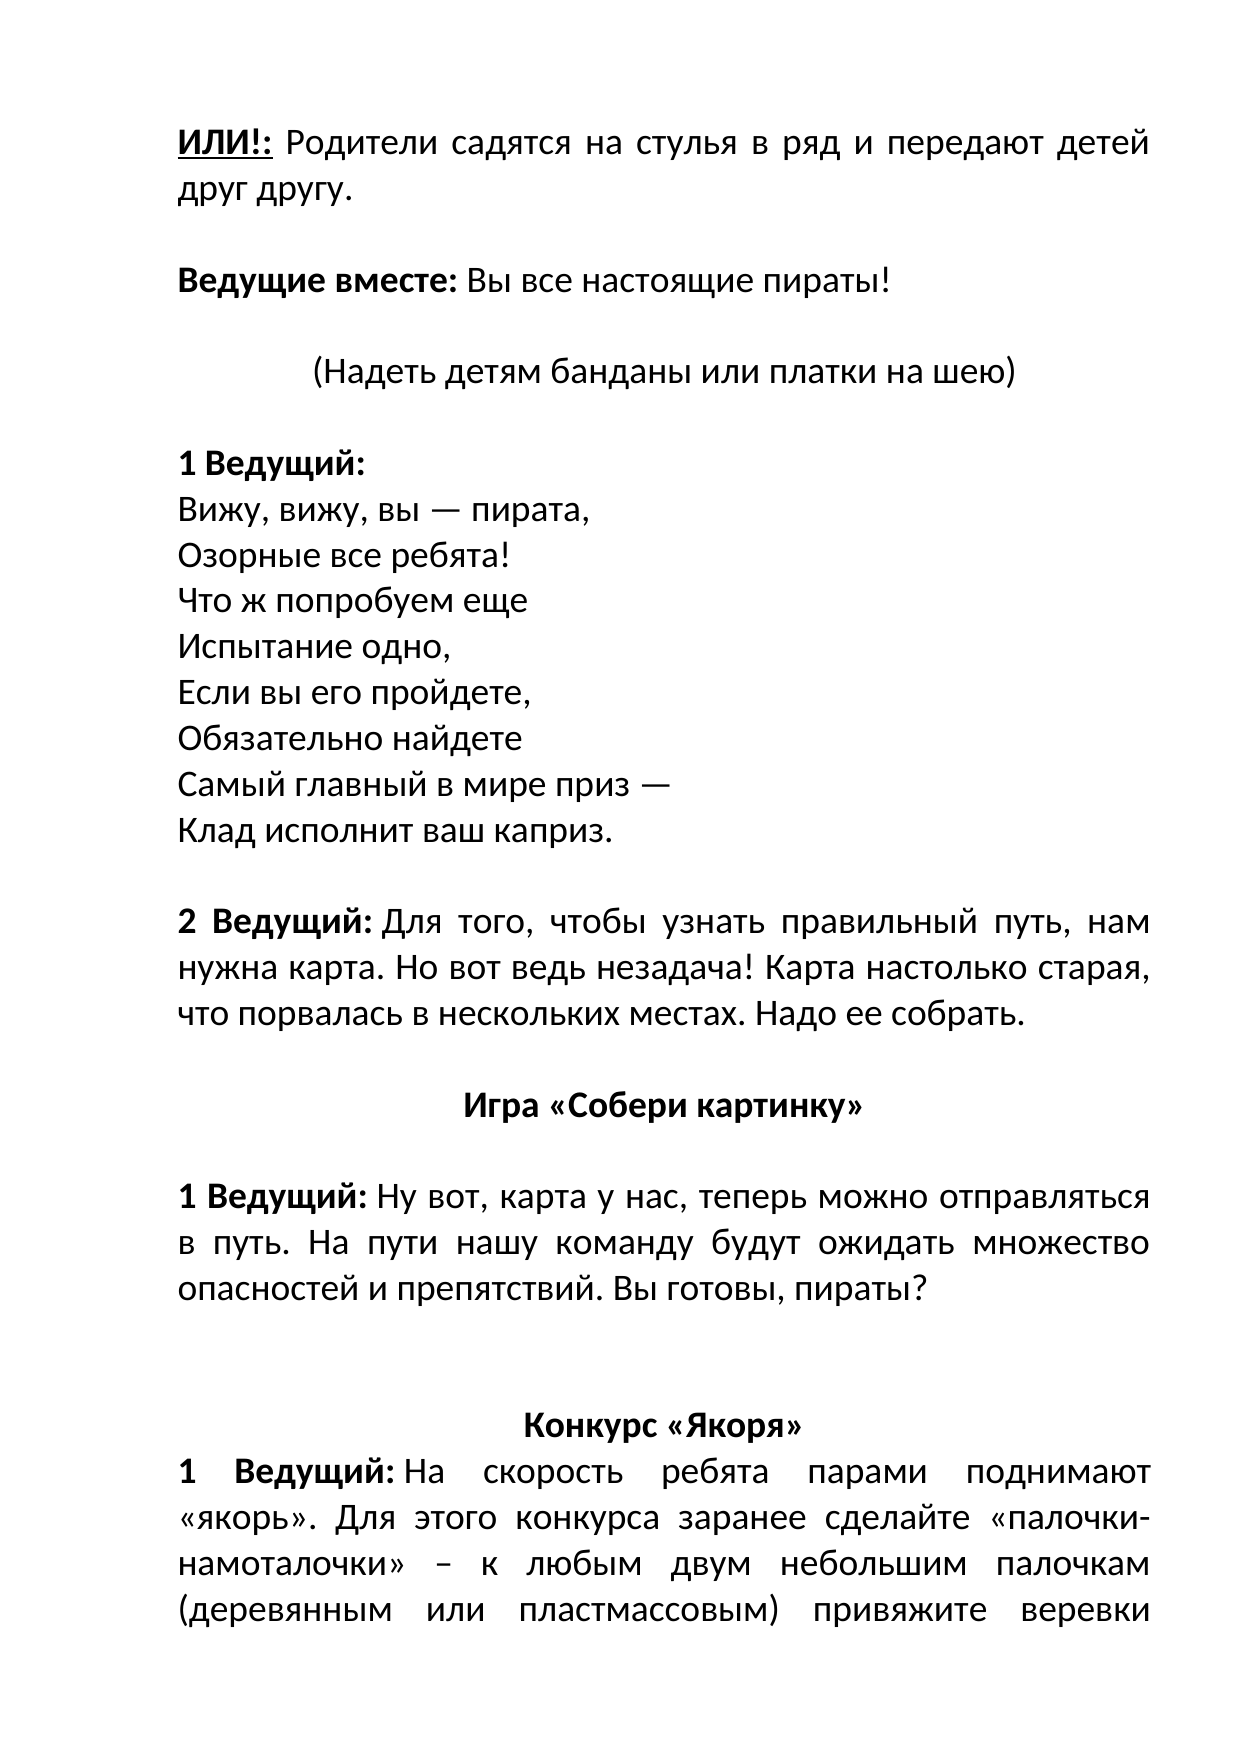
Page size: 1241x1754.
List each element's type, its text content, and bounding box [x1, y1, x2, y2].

text Обязательно найдете [177, 714, 1152, 760]
text 2 Ведущий: Для того, чтобы узнать правильный путь, нам нужна карта. Но вот ведь незадача! Карта настолько старая, что порвалась в нескольких местах. Надо ее собрать. [177, 897, 1152, 1035]
text (Надеть детям банданы или платки на шею) [177, 347, 1152, 393]
text ИЛИ!: Родители садятся на стулья в ряд и передают детей друг другу. [177, 118, 1152, 210]
text Клад исполнит ваш каприз. [177, 806, 1152, 851]
text Конкурс «Якоря» [177, 1401, 1152, 1447]
text Если вы его пройдете, [177, 668, 1152, 714]
text 1 Ведущий: [177, 393, 1152, 485]
text Игра «Собери картинку» [177, 1081, 1152, 1126]
text Озорные все ребята! [177, 531, 1152, 576]
text 1 Ведущий: Ну вот, карта у нас, теперь можно отправляться в путь. На пути нашу команду будут ожидать множество опасностей и препятствий. Вы готовы, пираты? [177, 1172, 1152, 1310]
text Испытание одно, [177, 622, 1152, 668]
text Что ж попробуем еще [177, 576, 1152, 622]
text Вижу, вижу, вы — пирата, [177, 485, 1152, 531]
text Ведущие вместе: Вы все настоящие пираты! [177, 256, 1152, 301]
text Самый главный в мире приз — [177, 760, 1152, 806]
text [177, 1447, 1152, 1631]
